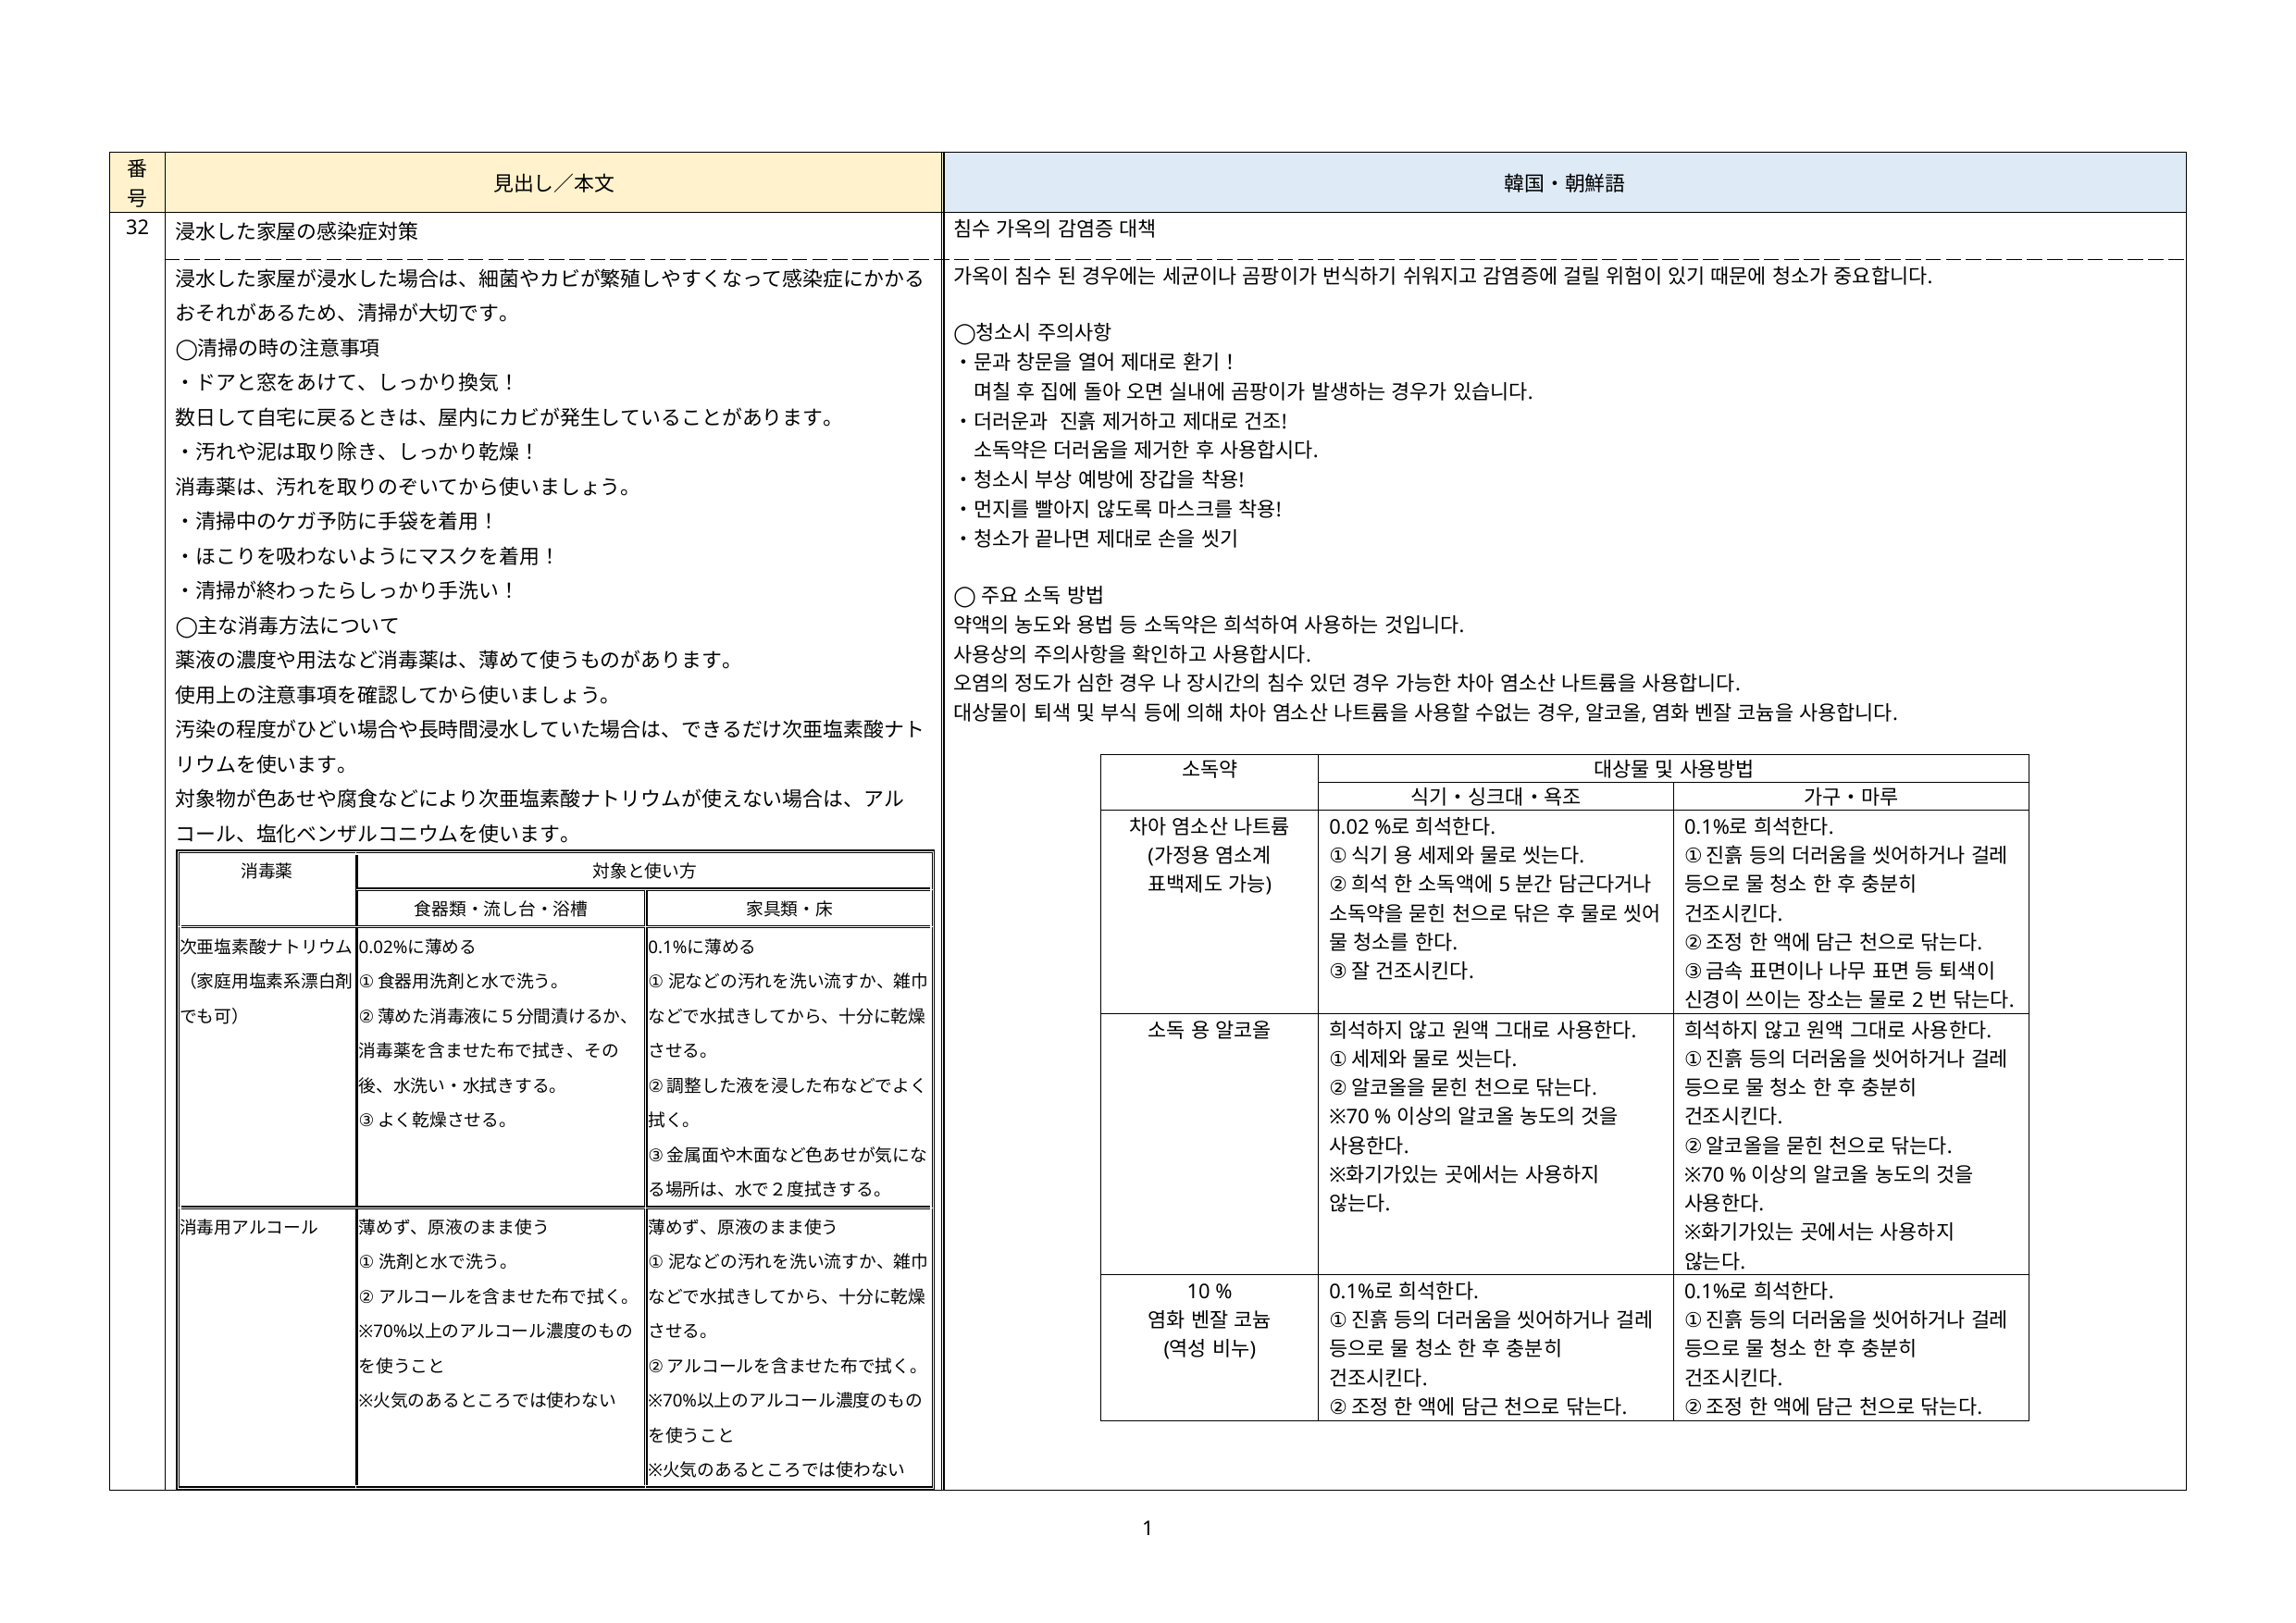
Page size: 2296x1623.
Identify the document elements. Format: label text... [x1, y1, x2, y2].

table_cell 32 [110, 213, 165, 1489]
table_cell 浸水した家屋の感染症対策 [166, 213, 941, 259]
table_header 見出し／本文 [166, 153, 941, 212]
table_cell 침수 가옥의 감염증 대책 [945, 213, 2186, 259]
table_header 番号 [110, 153, 165, 212]
table_header 韓国・朝鮮語 [945, 153, 2186, 212]
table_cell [945, 259, 2186, 1489]
